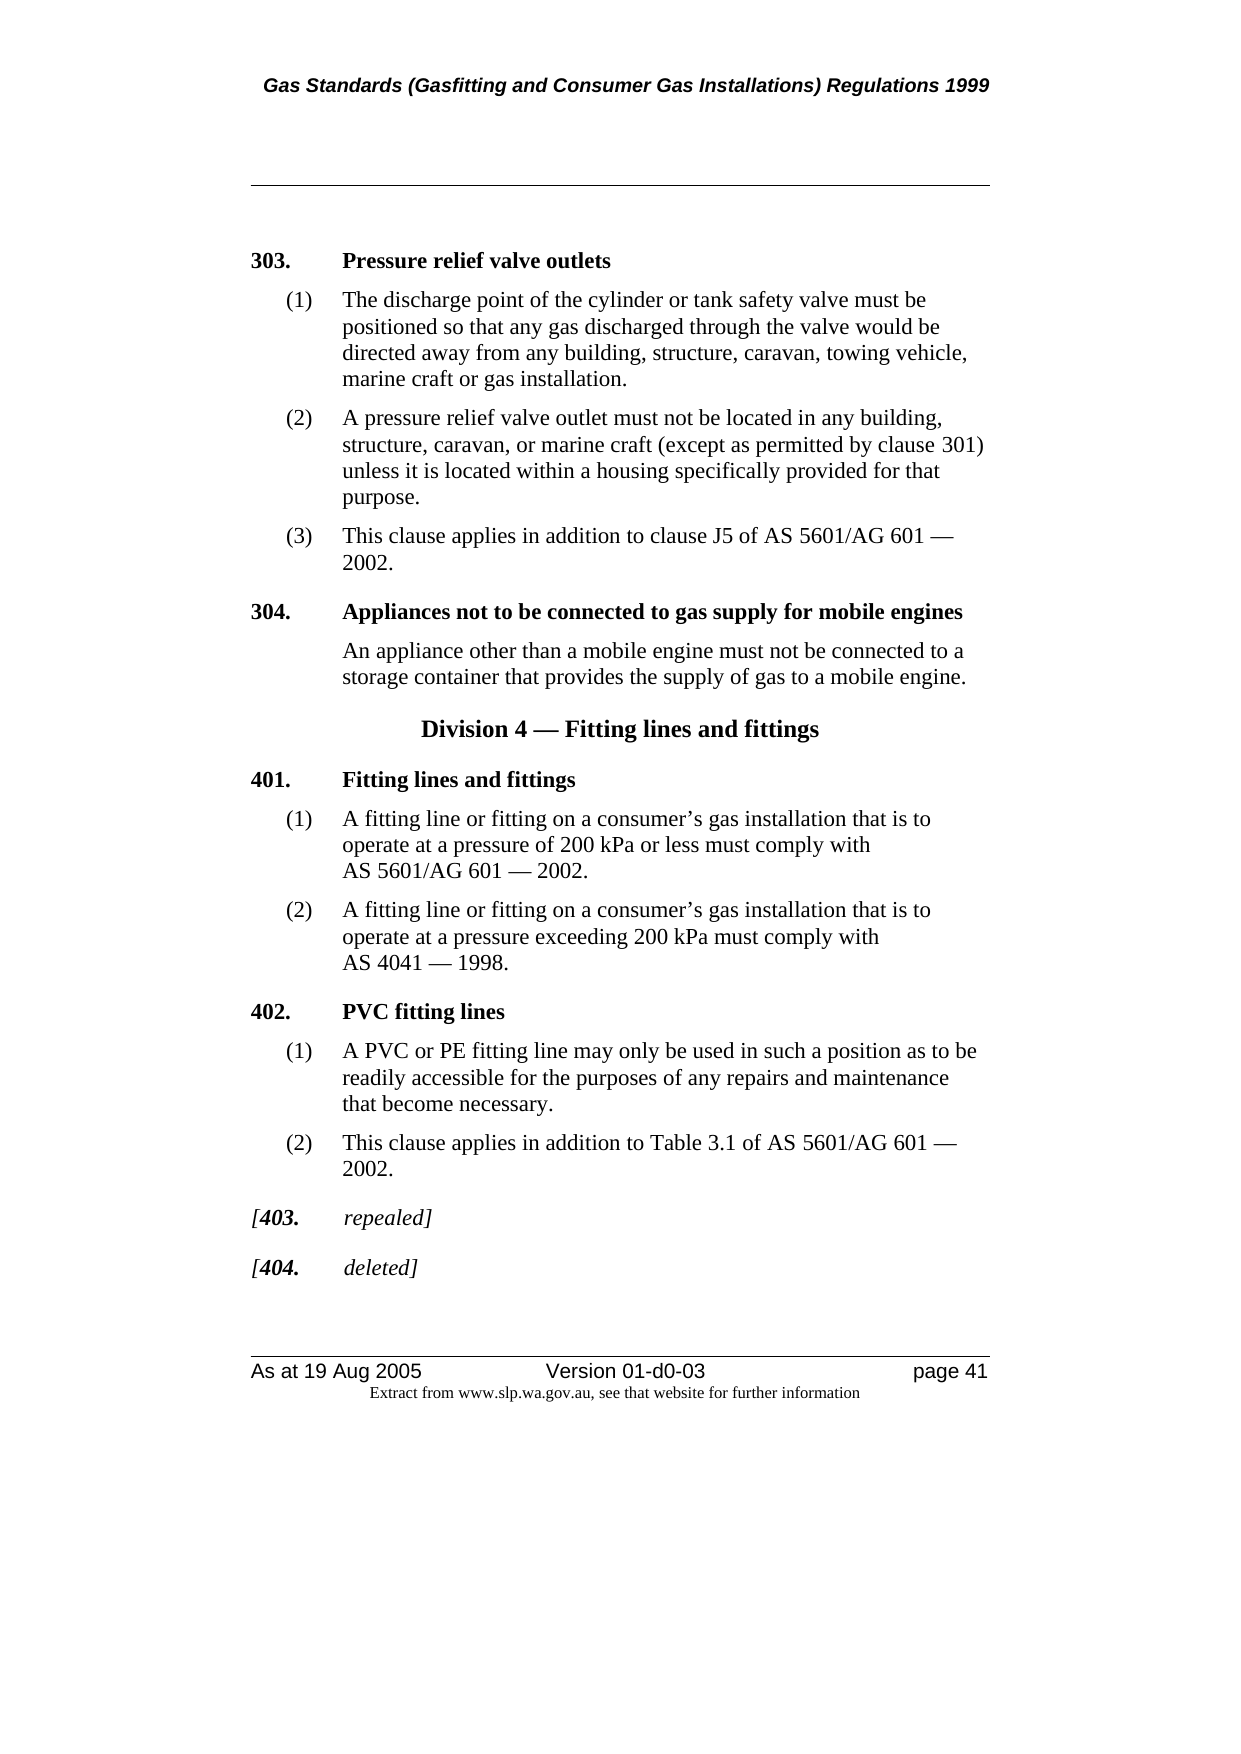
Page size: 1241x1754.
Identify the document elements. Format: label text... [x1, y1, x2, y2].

subtitle 402. PVC fitting lines [251, 998, 990, 1025]
text (2) This clause applies in addition to Table 3.1 of AS 5601/AG 601 — 2002. [251, 1129, 990, 1182]
text (1) The discharge point of the cylinder or tank safety valve must be positioned so that any gas discharged through the valve would be directed away from any building, structure, caravan, towing vehicle, marine craft or gas installation. [251, 286, 990, 392]
text (1) A fitting line or fitting on a consumer’s gas installation that is to operate at a pressure of 200 kPa or less must comply with AS 5601/AG 601 — 2002. [251, 805, 990, 884]
subtitle Division 4 — Fitting lines and fittings [251, 714, 990, 743]
text [403. repealed] [251, 1204, 990, 1231]
text (3) This clause applies in addition to clause J5 of AS 5601/AG 601 — 2002. [251, 522, 990, 575]
text (1) A PVC or PE fitting line may only be used in such a position as to be readily accessible for the purposes of any repairs and maintenance that become necessary. [251, 1037, 990, 1116]
text An appliance other than a mobile engine must not be connected to a storage container that provides the supply of gas to a mobile engine. [251, 637, 990, 689]
text [404. deleted] [251, 1254, 990, 1280]
text (2) A pressure relief valve outlet must not be located in any building, structure, caravan, or marine craft (except as permitted by clause 301) unless it is located within a housing specifically provided for that purpose. [251, 404, 990, 510]
subtitle 401. Fitting lines and fittings [251, 766, 990, 792]
subtitle 304. Appliances not to be connected to gas supply for mobile engines [251, 598, 990, 624]
text (2) A fitting line or fitting on a consumer’s gas installation that is to operate at a pressure exceeding 200 kPa must comply with AS 4041 — 1998. [251, 896, 990, 976]
subtitle 303. Pressure relief valve outlets [251, 247, 990, 274]
